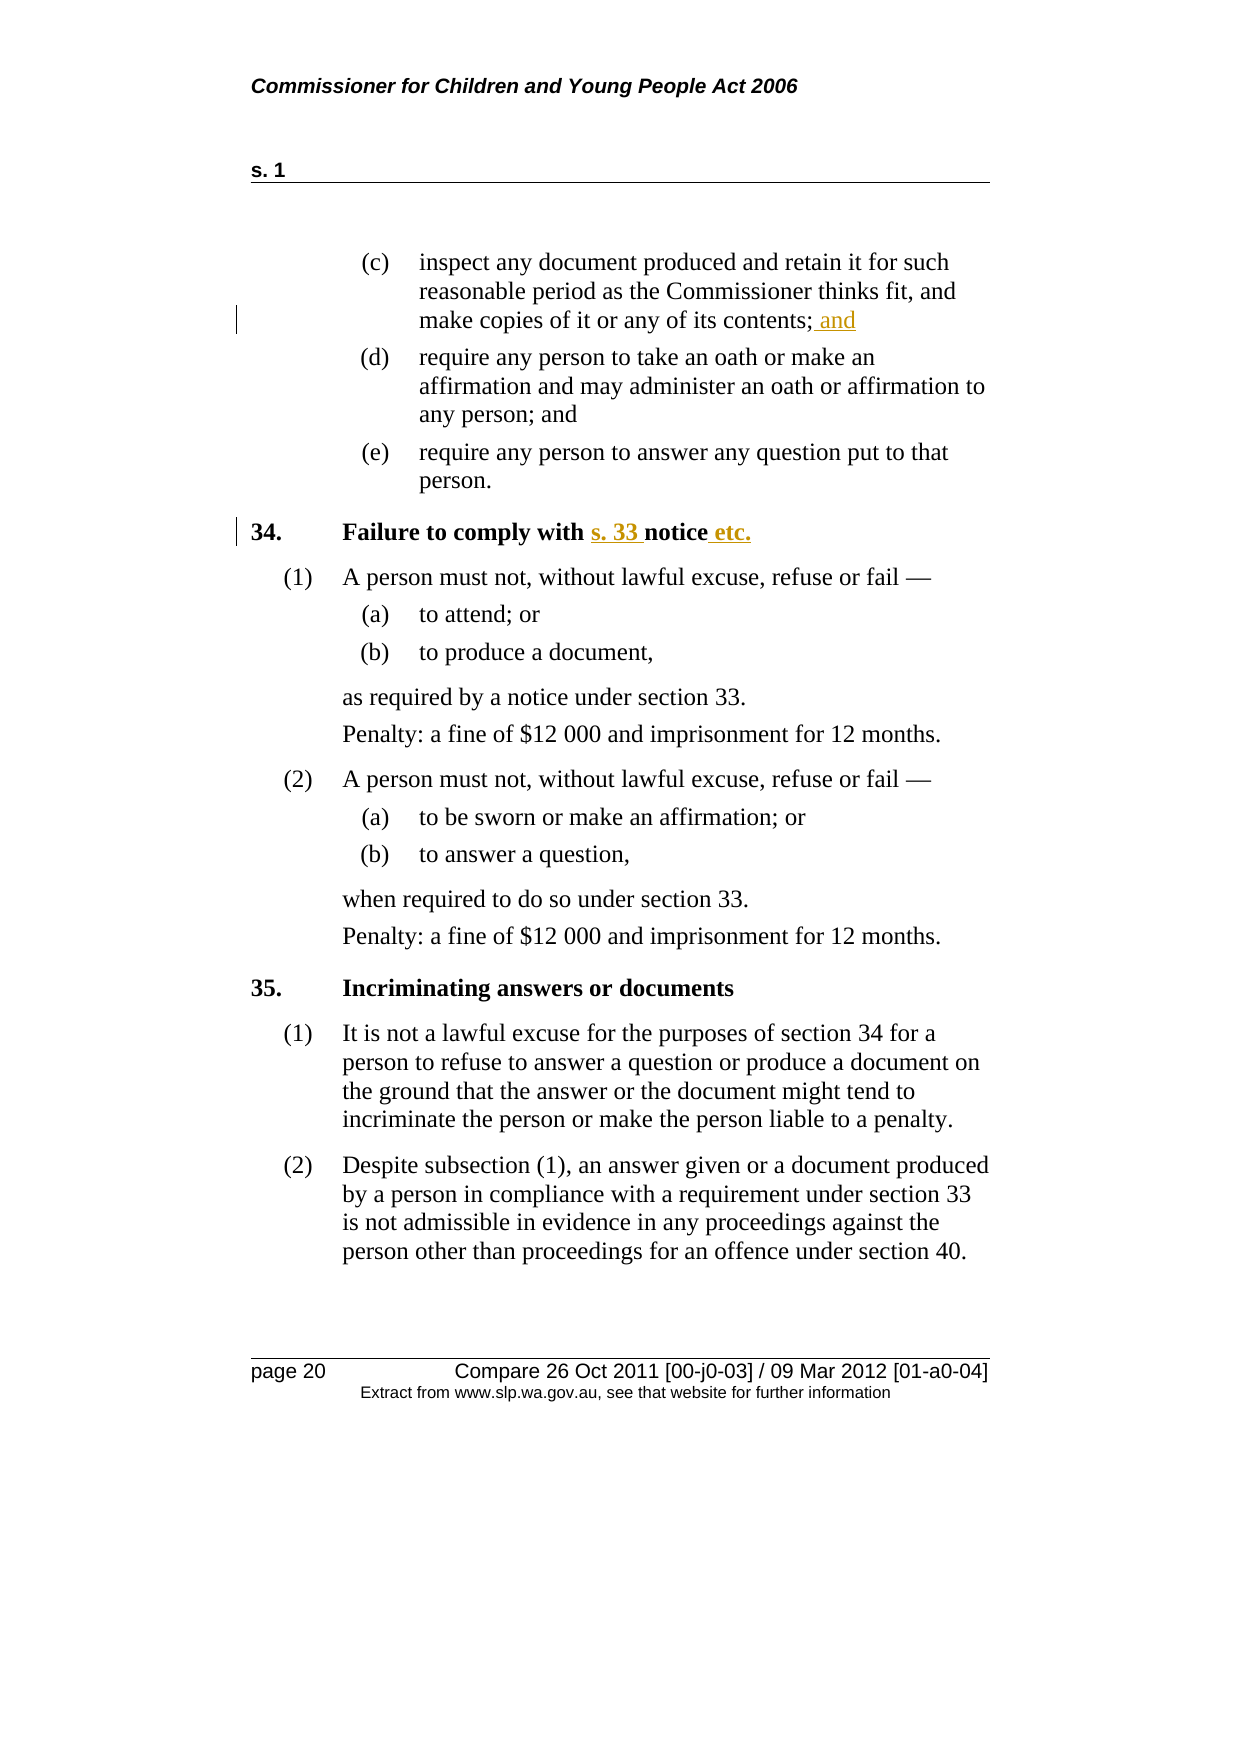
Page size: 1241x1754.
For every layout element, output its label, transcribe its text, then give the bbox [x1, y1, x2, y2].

text (a) to be sworn or make an affirmation; or [251, 802, 990, 830]
text when required to do so under section 33. [251, 884, 990, 913]
text (1) A person must not, without lawful excuse, refuse or fail — [251, 562, 990, 591]
text as required by a notice under section 33. [251, 682, 990, 711]
text (d) require any person to take an oath or make an affirmation and may administer an oath or affirmation to any person; and [251, 342, 990, 428]
text (b) to produce a document, [251, 637, 990, 665]
text (a) to attend; or [251, 599, 990, 628]
text (e) require any person to answer any question put to that person. [251, 437, 990, 494]
text (c) inspect any document produced and retain it for such reasonable period as the Commissioner thinks fit, and make copies of it or any of its contents; [251, 247, 990, 334]
text (2) Despite subsection (1), an answer given or a document produced by a person in compliance with a requirement under section 33 is not admissible in evidence in any proceedings against the person other than proceedings for an offence under section 40. [251, 1150, 990, 1265]
subtitle 34. Failure to comply with notice [251, 517, 990, 546]
text Penalty: a fine of $12 000 and imprisonment for 12 months. [251, 719, 990, 748]
text (2) A person must not, without lawful excuse, refuse or fail — [251, 764, 990, 793]
text (b) to answer a question, [251, 839, 990, 867]
text (1) It is not a lawful excuse for the purposes of section 34 for a person to refuse to answer a question or produce a document on the ground that the answer or the document might tend to incriminate the person or make the person liable to a penalty. [251, 1018, 990, 1133]
text Penalty: a fine of $12 000 and imprisonment for 12 months. [251, 921, 990, 950]
subtitle 35. Incriminating answers or documents [251, 973, 990, 1002]
